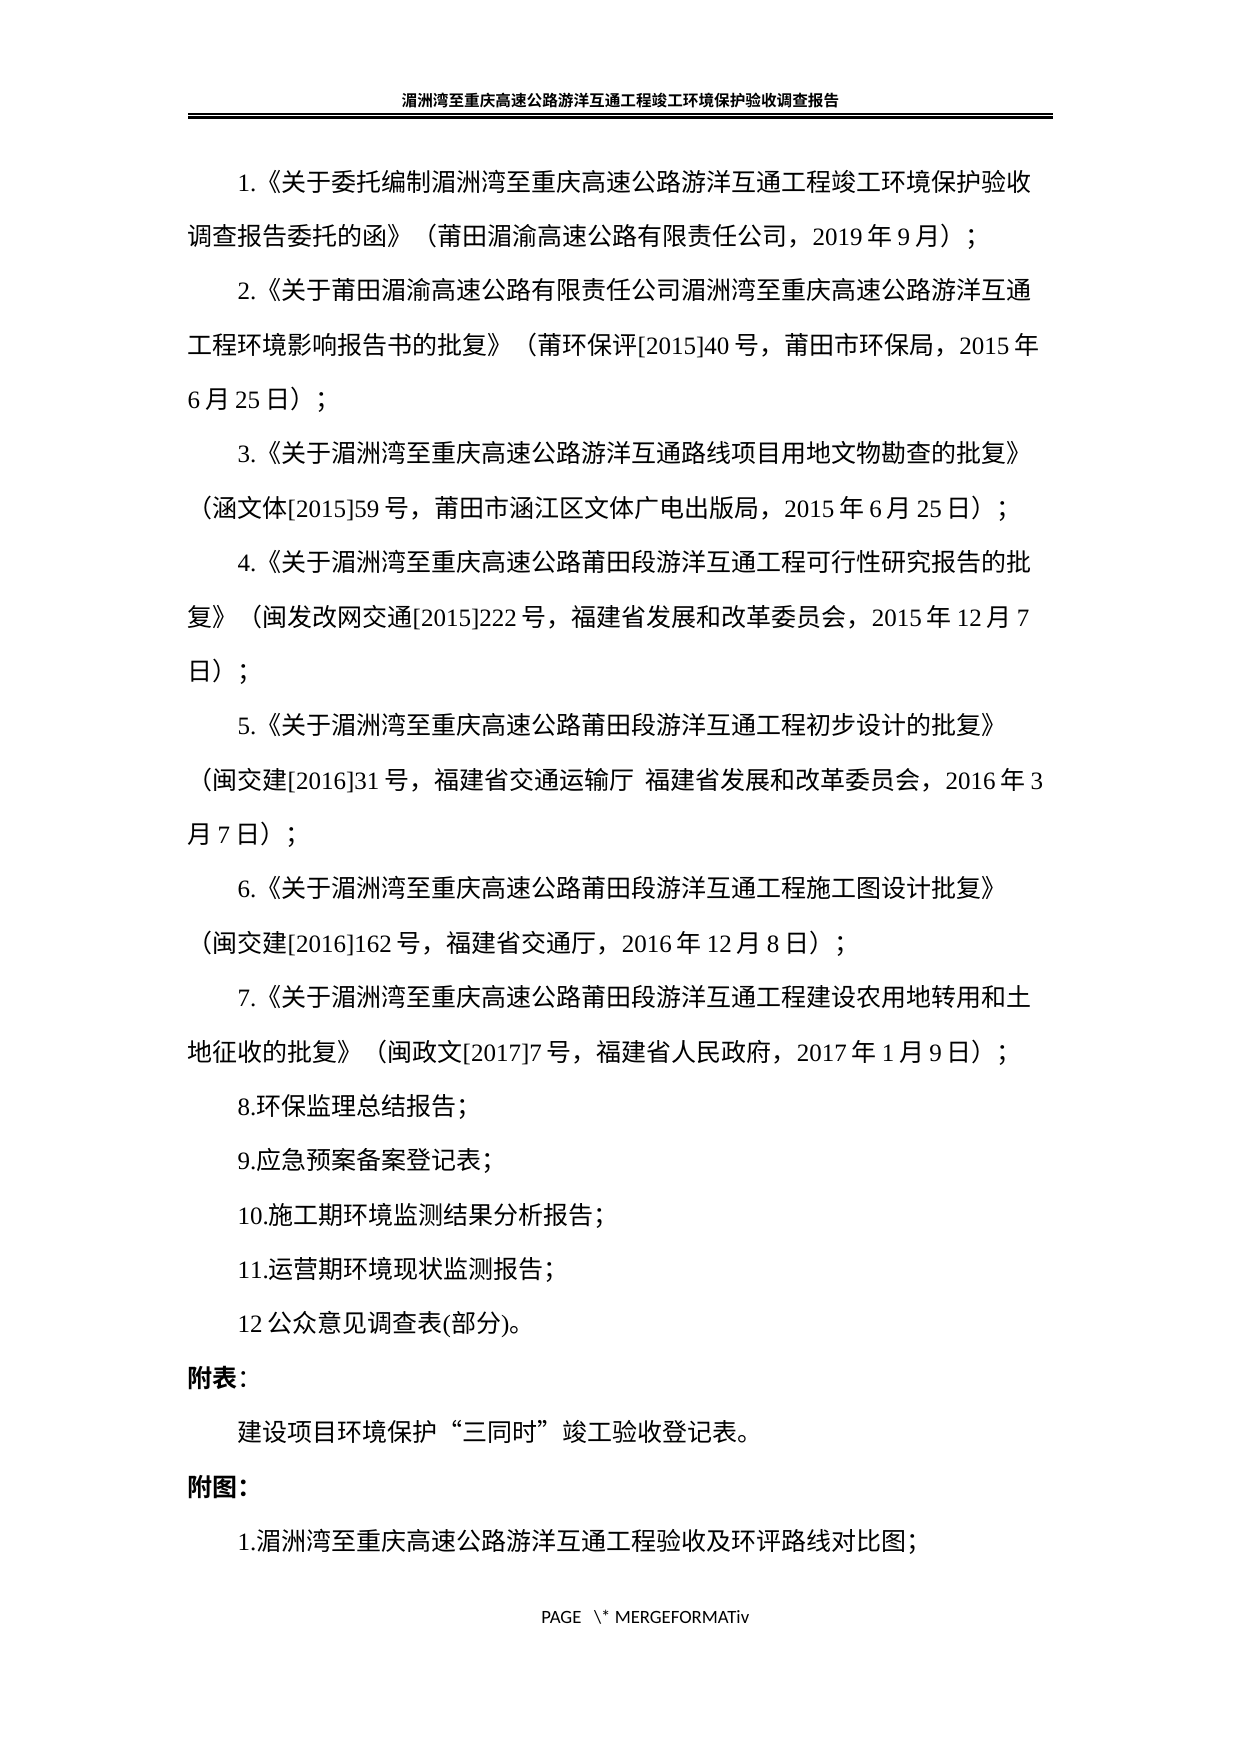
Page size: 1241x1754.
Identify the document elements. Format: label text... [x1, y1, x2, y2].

text 附图： [187, 1467, 1053, 1503]
text 2.《关于莆田湄渝高速公路有限责任公司湄洲湾至重庆高速公路游洋互通工程环境影响报告书的批复》（莆环保评[2015]40号，莆田市环保局，2015年6月25日）； [187, 271, 1053, 416]
text 12公众意见调查表(部分)。 [187, 1304, 1053, 1340]
text 1.湄洲湾至重庆高速公路游洋互通工程验收及环评路线对比图； [187, 1521, 1053, 1558]
text 11.运营期环境现状监测报告； [187, 1249, 1053, 1286]
text 附表： [187, 1358, 1053, 1394]
text 10.施工期环境监测结果分析报告； [187, 1195, 1053, 1231]
text 建设项目环境保护“三同时”竣工验收登记表。 [237, 1413, 1053, 1449]
text 3.《关于湄洲湾至重庆高速公路游洋互通路线项目用地文物勘查的批复》（涵文体[2015]59号，莆田市涵江区文体广电出版局，2015年6月25日）； [187, 434, 1053, 524]
text 1.《关于委托编制湄洲湾至重庆高速公路游洋互通工程竣工环境保护验收调查报告委托的函》（莆田湄渝高速公路有限责任公司，2019年9月）； [187, 162, 1053, 253]
text 9.应急预案备案登记表； [187, 1141, 1053, 1177]
text 6.《关于湄洲湾至重庆高速公路莆田段游洋互通工程施工图设计批复》（闽交建[2016]162号，福建省交通厅，2016年12月8日）； [187, 869, 1053, 959]
text 8.环保监理总结报告； [187, 1086, 1053, 1123]
text 4.《关于湄洲湾至重庆高速公路莆田段游洋互通工程可行性研究报告的批复》（闽发改网交通[2015]222号，福建省发展和改革委员会，2015年12月7日）； [187, 543, 1053, 688]
text 5.《关于湄洲湾至重庆高速公路莆田段游洋互通工程初步设计的批复》（闽交建[2016]31号，福建省交通运输厅 福建省发展和改革委员会，2016年3月7日）； [187, 706, 1053, 851]
text 7.《关于湄洲湾至重庆高速公路莆田段游洋互通工程建设农用地转用和土地征收的批复》（闽政文[2017]7号，福建省人民政府，2017年1月9日）； [187, 978, 1053, 1068]
